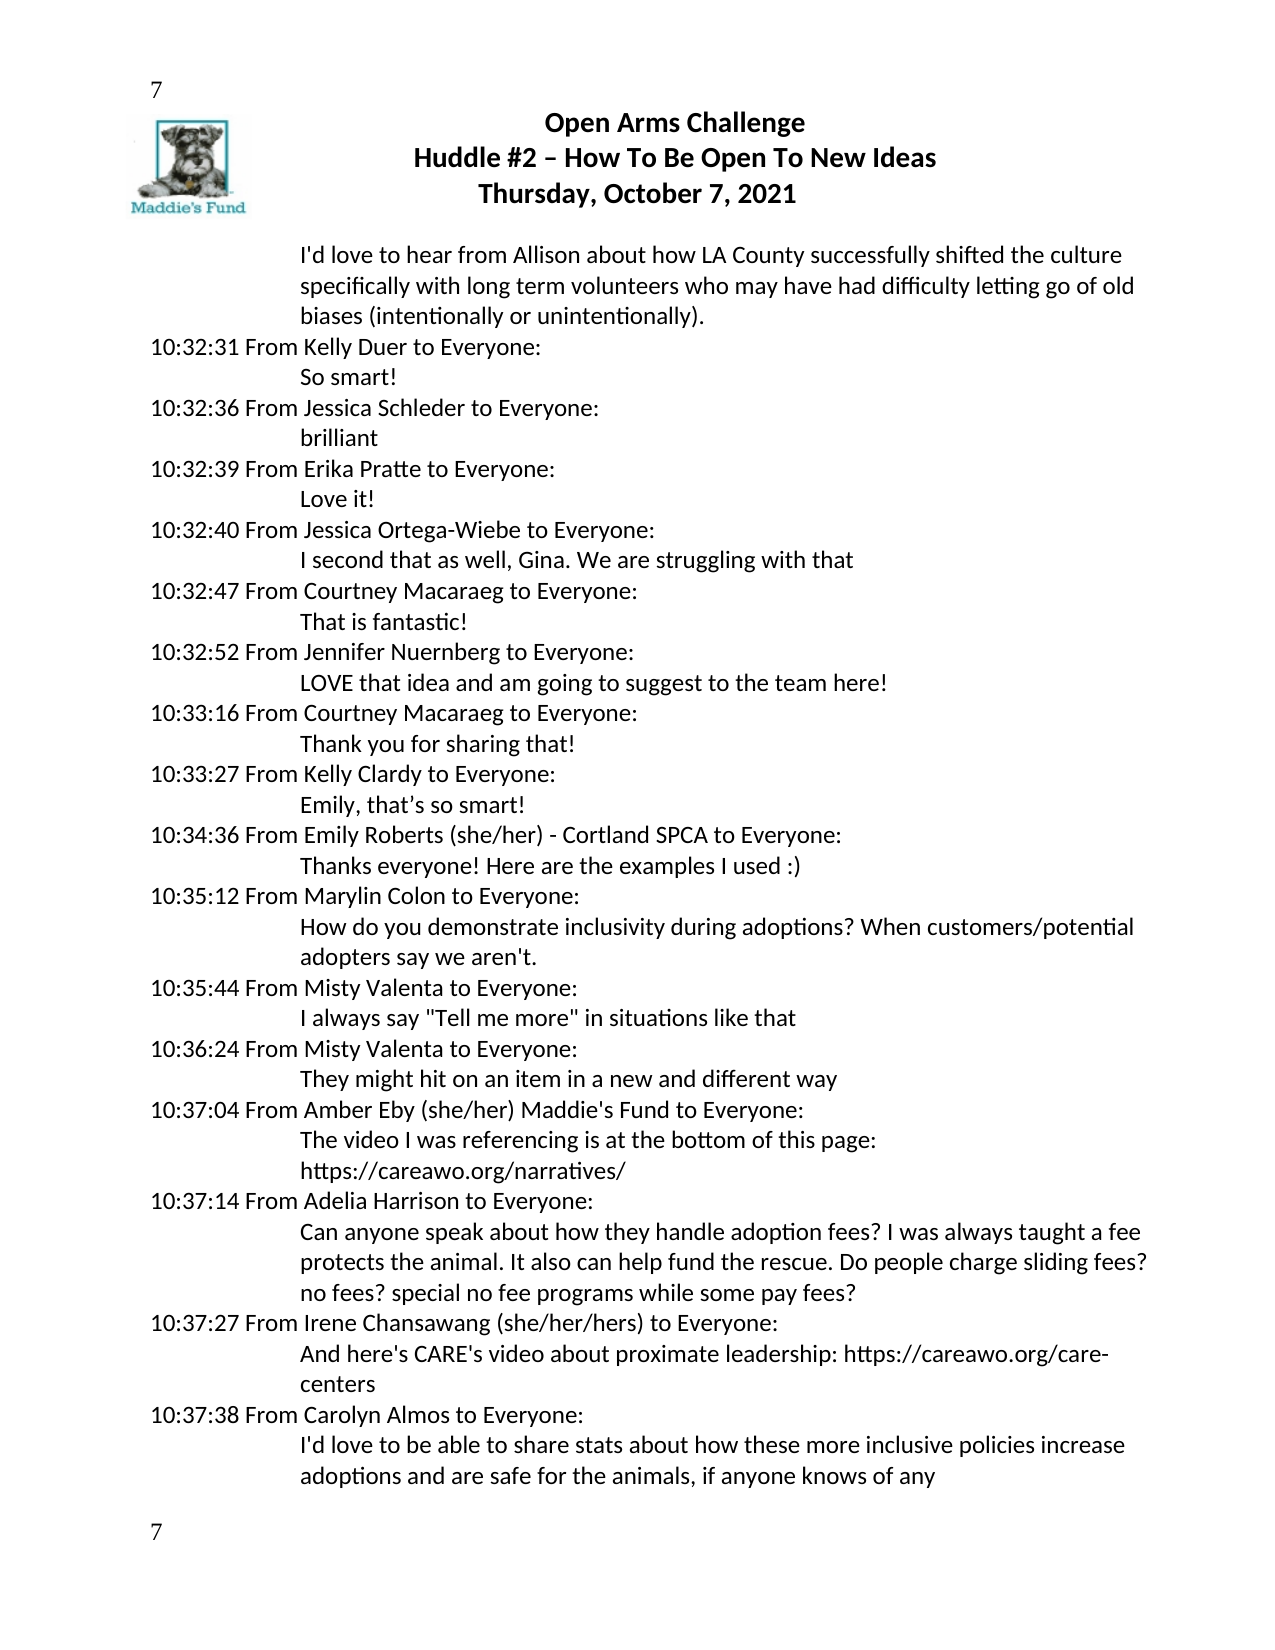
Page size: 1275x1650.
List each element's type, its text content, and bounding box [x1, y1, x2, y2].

picture [125, 114, 253, 220]
text They might hit on an item in a new and different way [150, 1063, 1162, 1094]
text 10:36:24 From Misty Valenta to Everyone: [150, 1033, 1162, 1063]
text 10:32:47 From Courtney Macaraeg to Everyone: [150, 575, 1162, 606]
text I always say "Tell me more" in situations like that [150, 1002, 1162, 1033]
text 10:32:36 From Jessica Schleder to Everyone: [150, 392, 1162, 422]
text 10:32:52 From Jennifer Nuernberg to Everyone: [150, 636, 1162, 667]
text I second that as well, Gina. We are struggling with that [150, 544, 1162, 575]
text LOVE that idea and am going to suggest to the team here! [150, 667, 1162, 697]
text 10:37:27 From Irene Chansawang (she/her/hers) to Everyone: [150, 1308, 1162, 1338]
text 10:37:38 From Carolyn Almos to Everyone: [150, 1399, 1162, 1430]
text 10:34:36 From Emily Roberts (she/her) - Cortland SPCA to Everyone: [150, 819, 1162, 850]
text 10:35:44 From Misty Valenta to Everyone: [150, 972, 1162, 1002]
text I'd love to hear from Allison about how LA County successfully shifted the culture specifically with long term volunteers who may have had difficulty letting go of old biases (intentionally or unintentionally). [150, 239, 1162, 331]
text Can anyone speak about how they handle adoption fees? I was always taught a fee protects the animal. It also can help fund the rescue. Do people charge sliding fees? no fees? special no fee programs while some pay fees? [150, 1216, 1162, 1308]
text So smart! [150, 361, 1162, 392]
text 10:32:31 From Kelly Duer to Everyone: [150, 331, 1162, 361]
text How do you demonstrate inclusivity during adoptions? When customers/potential adopters say we aren't. [150, 911, 1162, 972]
text Thank you for sharing that! [150, 728, 1162, 758]
text 10:32:40 From Jessica Ortega-Wiebe to Everyone: [150, 514, 1162, 544]
text brilliant [150, 422, 1162, 453]
text I'd love to be able to share stats about how these more inclusive policies increase adoptions and are safe for the animals, if anyone knows of any [150, 1430, 1162, 1491]
text The video I was referencing is at the bottom of this page: https://careawo.org/narratives/ [150, 1124, 1162, 1186]
text And here's CARE's video about proximate leadership: https://careawo.org/care-centers [150, 1338, 1162, 1399]
text Love it! [150, 483, 1162, 514]
text Thanks everyone! Here are the examples I used :) [150, 850, 1162, 880]
text 10:33:27 From Kelly Clardy to Everyone: [150, 758, 1162, 789]
text That is fantastic! [150, 606, 1162, 636]
text 10:37:14 From Adelia Harrison to Everyone: [150, 1186, 1162, 1216]
text Emily, that’s so smart! [150, 789, 1162, 819]
text 10:35:12 From Marylin Colon to Everyone: [150, 880, 1162, 911]
text 10:32:39 From Erika Pratte to Everyone: [150, 453, 1162, 483]
text 10:37:04 From Amber Eby (she/her) Maddie's Fund to Everyone: [150, 1094, 1162, 1124]
text 10:33:16 From Courtney Macaraeg to Everyone: [150, 697, 1162, 728]
